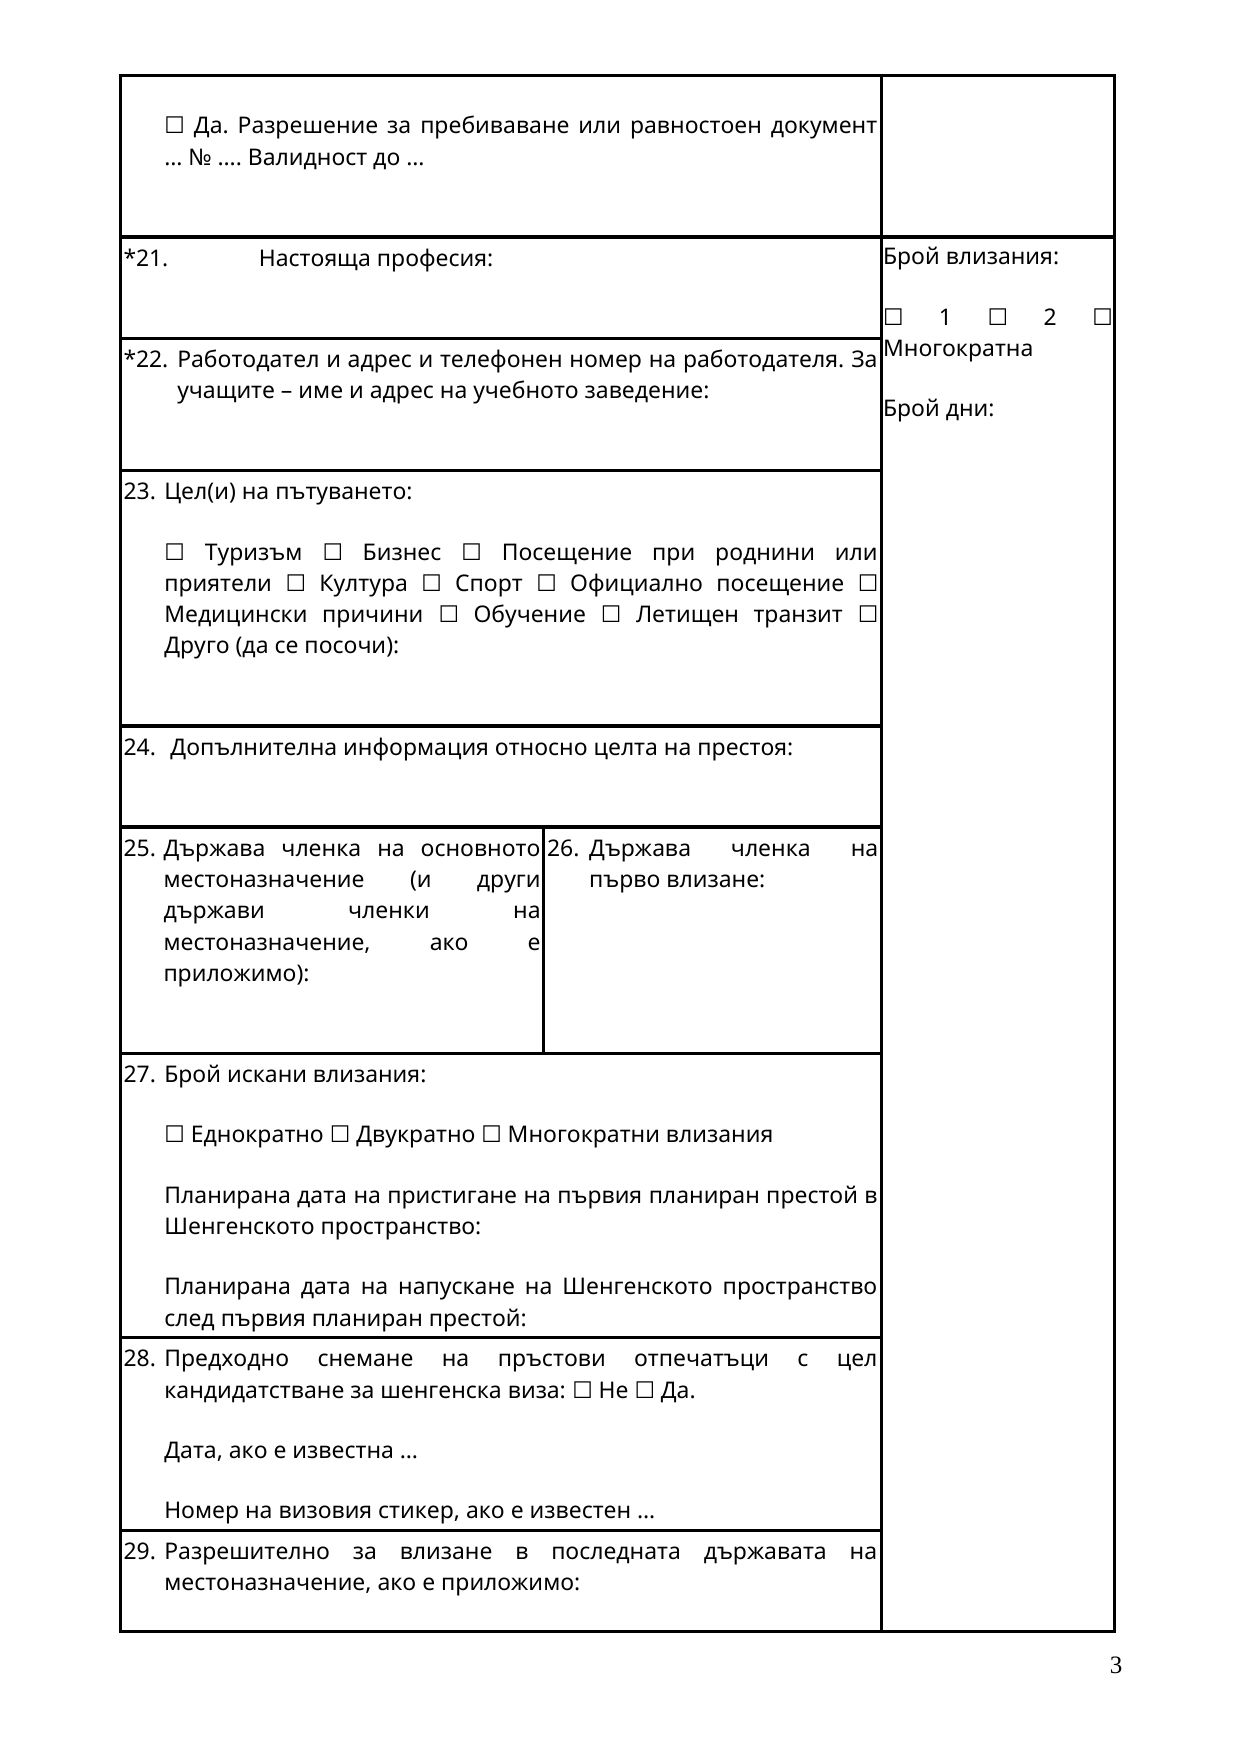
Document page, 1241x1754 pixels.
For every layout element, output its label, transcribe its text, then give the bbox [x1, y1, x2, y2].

table_cell [122, 340, 880, 469]
table_cell [122, 728, 880, 825]
table_cell [122, 239, 880, 337]
table_cell [122, 829, 542, 1052]
table_cell [122, 1532, 880, 1630]
table_cell Брой влизания: ☐ 1 ☐ 2 ☐ Многократна Брой дни: [883, 239, 1113, 1630]
table_cell [122, 472, 880, 724]
table_cell [545, 829, 880, 1052]
table_cell [122, 77, 880, 235]
table_cell [122, 1339, 880, 1529]
table_cell [122, 1055, 880, 1336]
